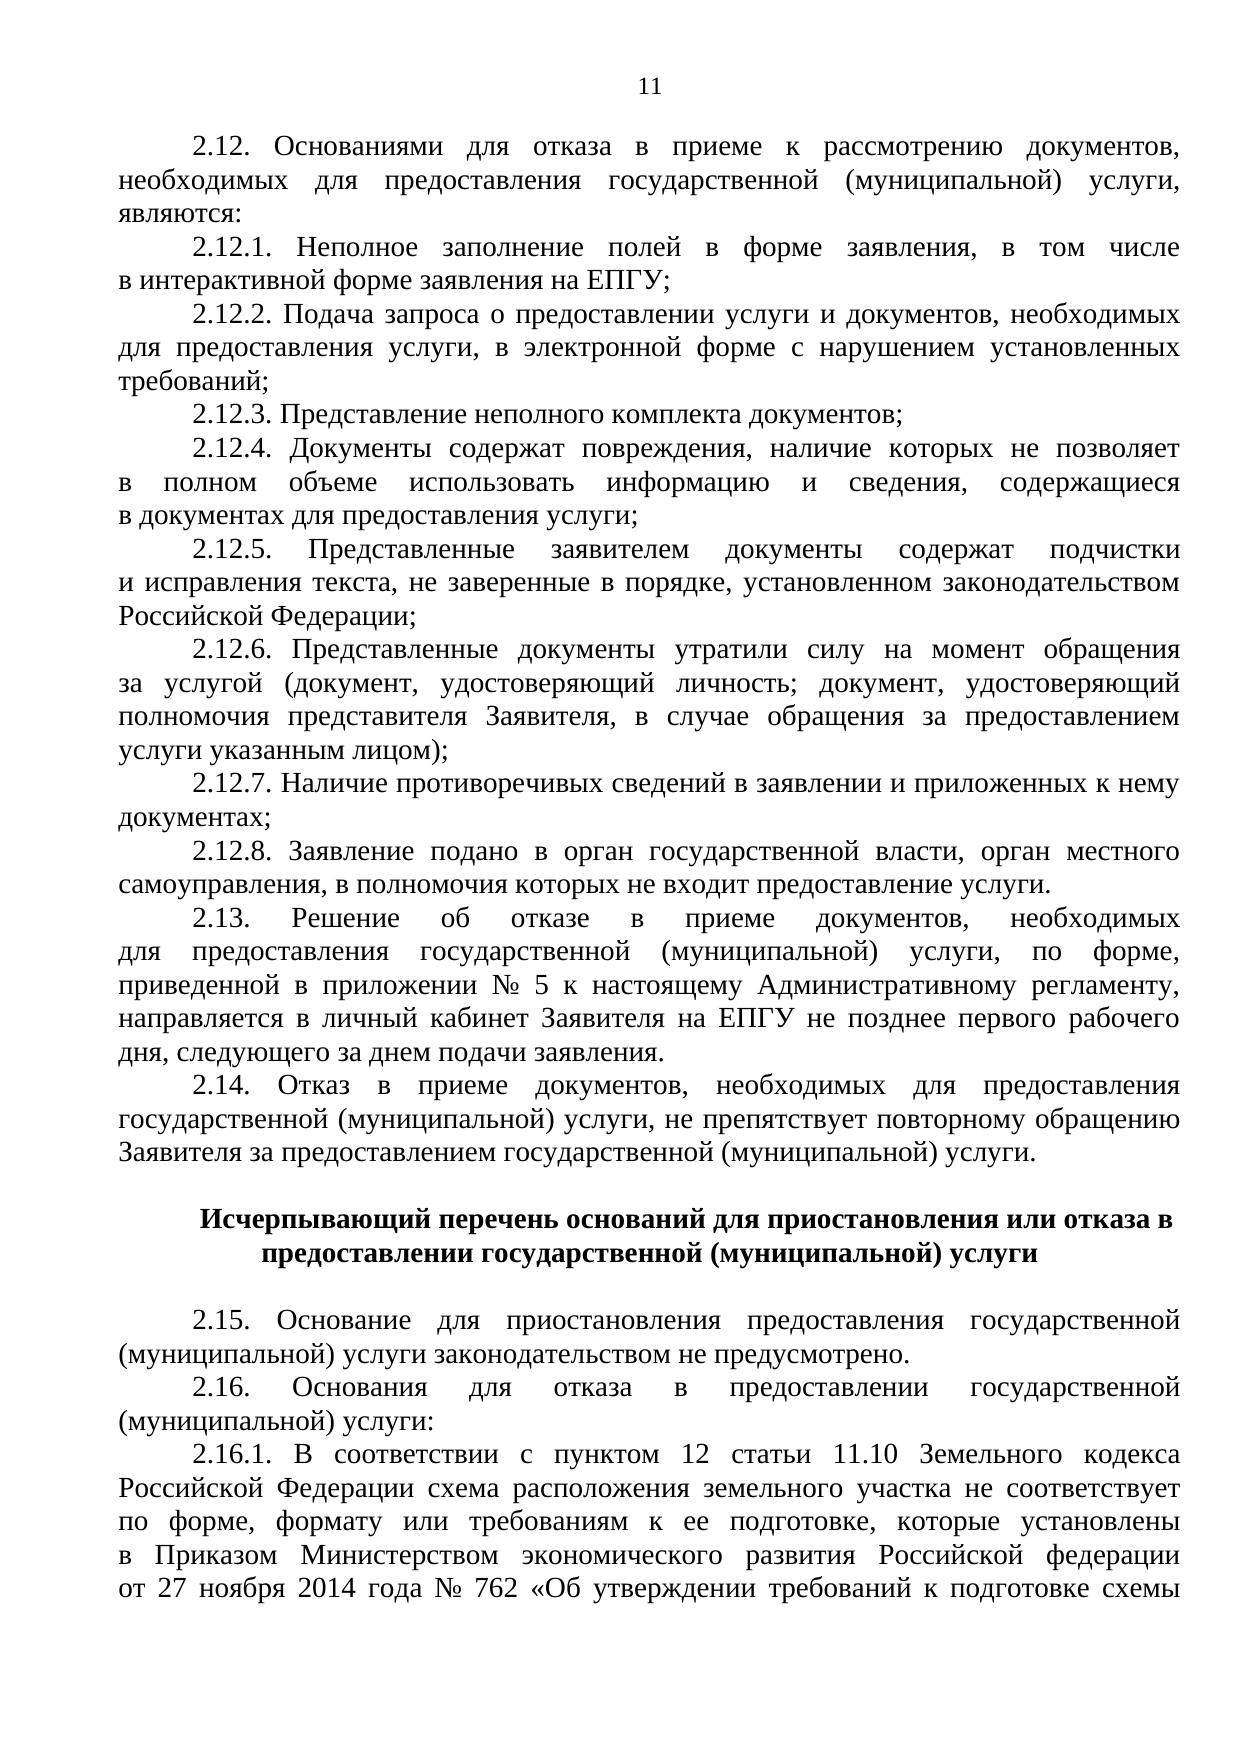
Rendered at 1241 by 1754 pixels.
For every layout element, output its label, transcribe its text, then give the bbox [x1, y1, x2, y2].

text 2.12.7. Наличие противоречивых сведений в заявлении и приложенных к нему документах; [118, 766, 1181, 833]
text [118, 1436, 1181, 1604]
text 2.12.5. Представленные заявителем документы содержат подчистки и исправления текста, не заверенные в порядке, установленном законодательством Российской Федерации; [118, 531, 1181, 631]
text 2.12.2. Подача запроса о предоставлении услуги и документов, необходимых для предоставления услуги, в электронной форме с нарушением установленных требований; [118, 296, 1181, 397]
text 2.15. Основание для приостановления предоставления государственной (муниципальной) услуги законодательством не предусмотрено. [118, 1302, 1181, 1369]
text 2.12.6. Представленные документы утратили силу на момент обращения за услугой (документ, удостоверяющий личность; документ, удостоверяющий полномочия представителя Заявителя, в случае обращения за предоставлением услуги указанным лицом); [118, 631, 1181, 766]
text 2.12. Основаниями для отказа в приеме к рассмотрению документов, необходимых для предоставления государственной (муниципальной) услуги, являются: [118, 128, 1181, 229]
text 2.14. Отказ в приеме документов, необходимых для предоставления государственной (муниципальной) услуги, не препятствует повторному обращению Заявителя за предоставлением государственной (муниципальной) услуги. [118, 1067, 1181, 1168]
text 2.13. Решение об отказе в приеме документов, необходимых для предоставления государственной (муниципальной) услуги, по форме, приведенной в приложении № 5 к настоящему Административному регламенту, направляется в личный кабинет Заявителя на ЕПГУ не позднее первого рабочего дня, следующего за днем подачи заявления. [118, 900, 1181, 1067]
text 2.12.4. Документы содержат повреждения, наличие которых не позволяет в полном объеме использовать информацию и сведения, содержащиеся в документах для предоставления услуги; [118, 430, 1181, 531]
text 2.12.3. Представление неполного комплекта документов; [118, 397, 1181, 430]
text 2.16. Основания для отказа в предоставлении государственной (муниципальной) услуги: [118, 1369, 1181, 1436]
text Исчерпывающий перечень оснований для приостановления или отказа в предоставлении государственной (муниципальной) услуги [118, 1202, 1181, 1269]
text 2.12.1. Неполное заполнение полей в форме заявления, в том числе в интерактивной форме заявления на ЕПГУ; [118, 229, 1181, 296]
text 2.12.8. Заявление подано в орган государственной власти, орган местного самоуправления, в полномочия которых не входит предоставление услуги. [118, 833, 1181, 900]
